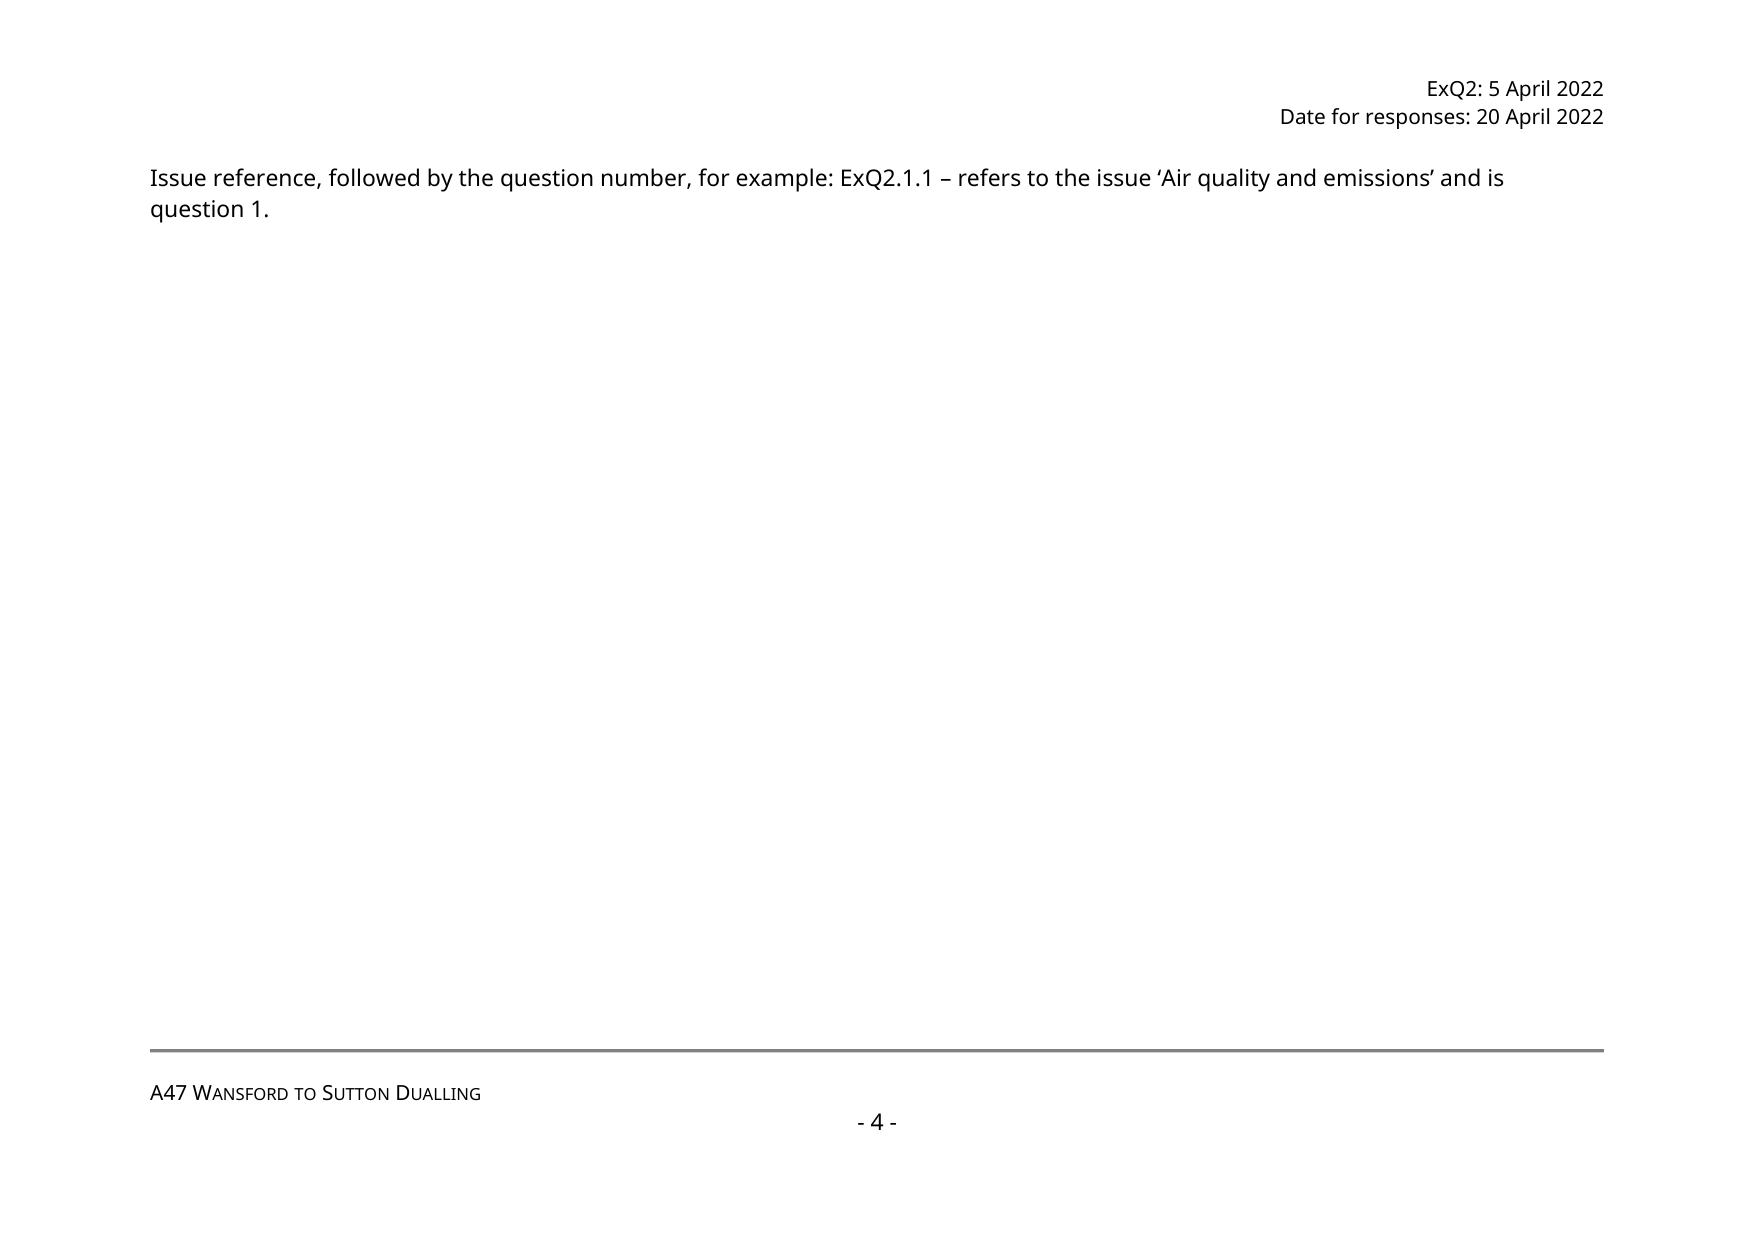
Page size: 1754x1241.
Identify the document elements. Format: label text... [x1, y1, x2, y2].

text Issue reference, followed by the question number, for example: ExQ2.1.1 – refers to the issue ‘Air quality and emissions’ and is question 1. [150, 162, 1604, 224]
